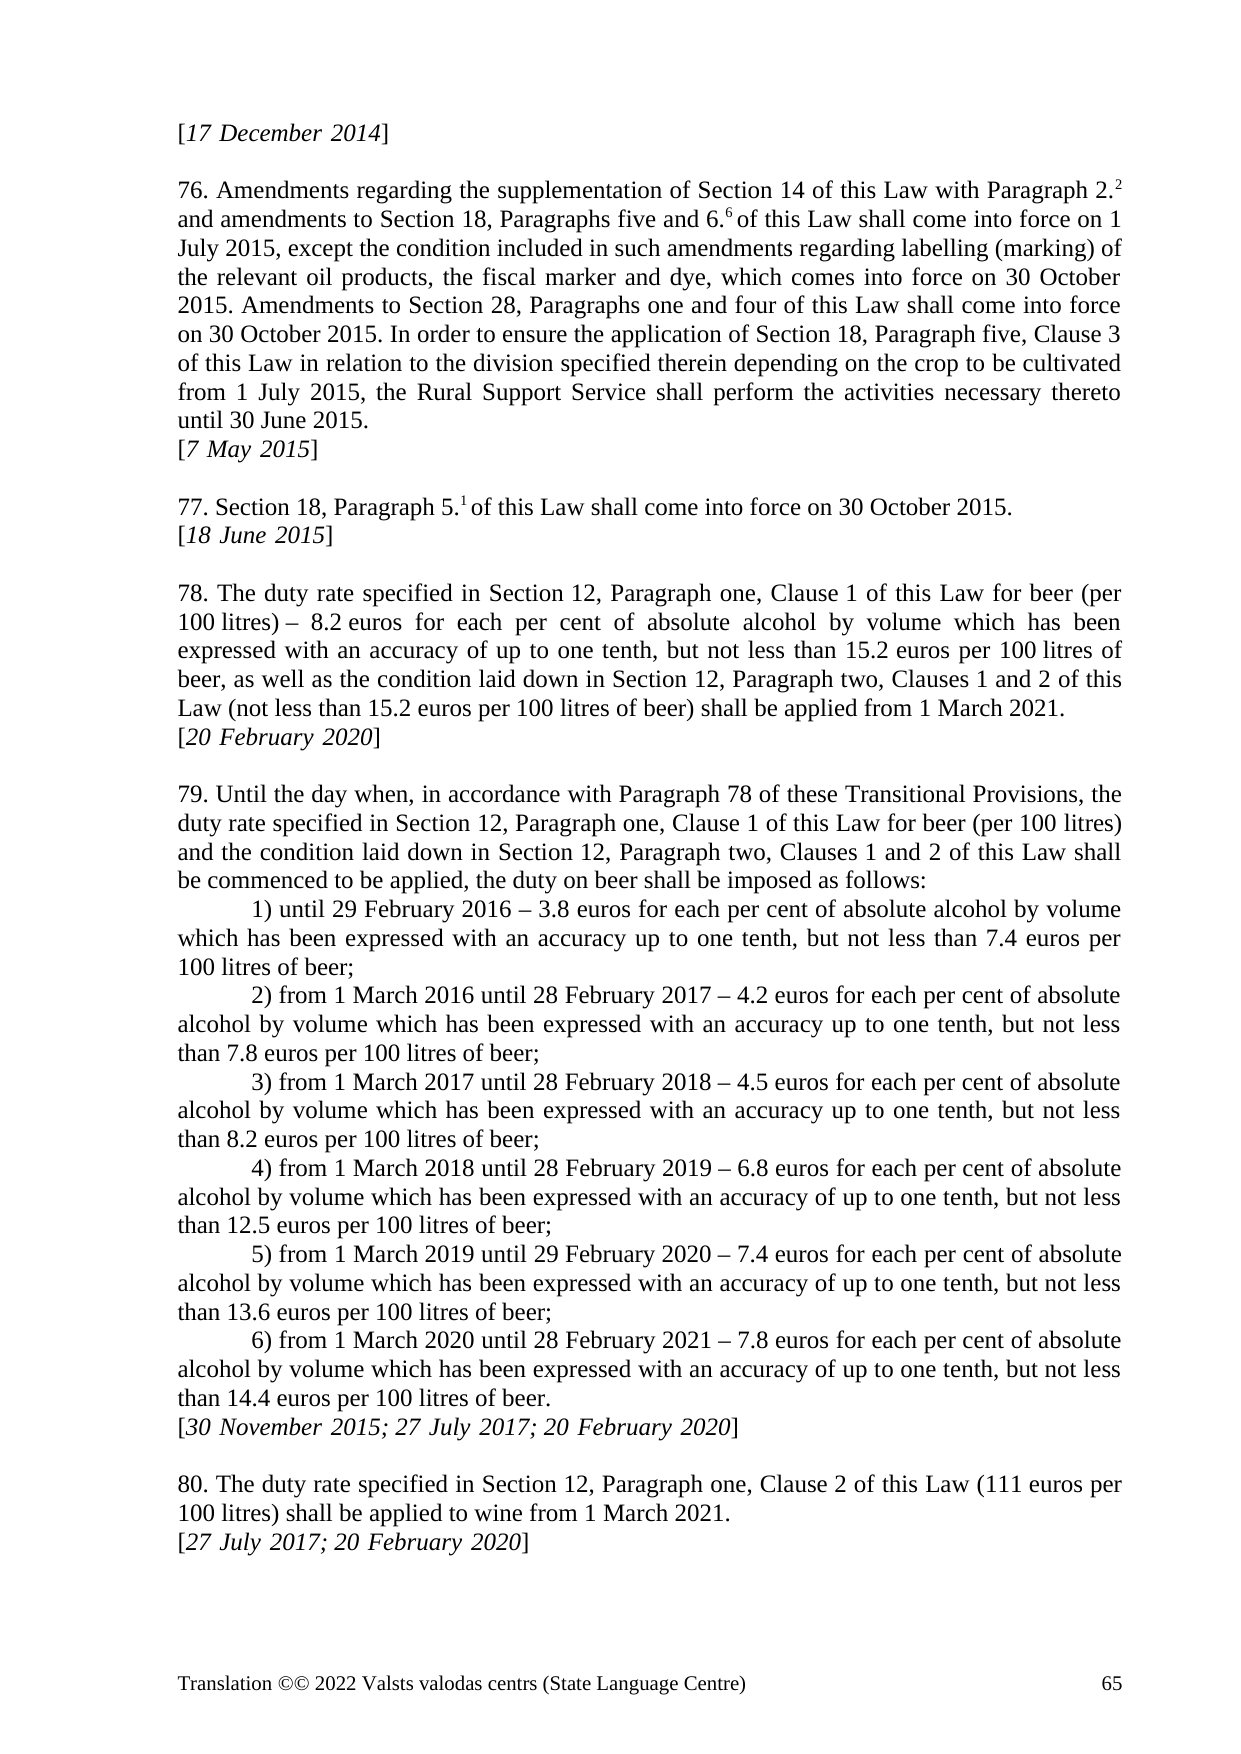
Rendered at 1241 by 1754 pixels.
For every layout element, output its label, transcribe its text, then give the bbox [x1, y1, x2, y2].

text [7 May 2015] [177, 434, 1122, 463]
text 79. Until the day when, in accordance with Paragraph 78 of these Transitional Provisions, the duty rate specified in Section 12, Paragraph one, Clause 1 of this Law for beer (per 100 litres) and the condition laid down in Section 12, Paragraph two, Clauses 1 and 2 of this Law shall be commenced to be applied, the duty on beer shall be imposed as follows: [177, 779, 1122, 894]
text 5) from 1 March 2019 until 29 February 2020 – 7.4 euros for each per cent of absolute alcohol by volume which has been expressed with an accuracy of up to one tenth, but not less than 13.6 euros per 100 litres of beer; [177, 1239, 1122, 1326]
text [20 February 2020] [177, 722, 1122, 751]
text 6) from 1 March 2020 until 28 February 2021 – 7.8 euros for each per cent of absolute alcohol by volume which has been expressed with an accuracy of up to one tenth, but not less than 14.4 euros per 100 litres of beer. [177, 1326, 1122, 1412]
text 80. The duty rate specified in Section 12, Paragraph one, Clause 2 of this Law (111 euros per 100 litres) shall be applied to wine from 1 March 2021. [177, 1469, 1122, 1527]
text [27 July 2017; 20 February 2020] [177, 1527, 1122, 1556]
text 1) until 29 February 2016 – 3.8 euros for each per cent of absolute alcohol by volume which has been expressed with an accuracy up to one tenth, but not less than 7.4 euros per 100 litres of beer; [177, 894, 1122, 981]
text 3) from 1 March 2017 until 28 February 2018 – 4.5 euros for each per cent of absolute alcohol by volume which has been expressed with an accuracy up to one tenth, but not less than 8.2 euros per 100 litres of beer; [177, 1067, 1122, 1153]
text [30 November 2015; 27 July 2017; 20 February 2020] [177, 1412, 1122, 1441]
text 77. Section 18, Paragraph 5.1 of this Law shall come into force on 30 October 2015. [177, 492, 1122, 521]
text 78. The duty rate specified in Section 12, Paragraph one, Clause 1 of this Law for beer (per 100 litres) – 8.2 euros for each per cent of absolute alcohol by volume which has been expressed with an accuracy of up to one tenth, but not less than 15.2 euros per 100 litres of beer, as well as the condition laid down in Section 12, Paragraph two, Clauses 1 and 2 of this Law (not less than 15.2 euros per 100 litres of beer) shall be applied from 1 March 2021. [177, 578, 1122, 722]
text [17 December 2014] [177, 118, 1122, 147]
text 76. Amendments regarding the supplementation of Section 14 of this Law with Paragraph 2.2 and amendments to Section 18, Paragraphs five and 6.6 of this Law shall come into force on 1 July 2015, except the condition included in such amendments regarding labelling (marking) of the relevant oil products, the fiscal marker and dye, which comes into force on 30 October 2015. Amendments to Section 28, Paragraphs one and four of this Law shall come into force on 30 October 2015. In order to ensure the application of Section 18, Paragraph five, Clause 3 of this Law in relation to the division specified therein depending on the crop to be cultivated from 1 July 2015, the Rural Support Service shall perform the activities necessary thereto until 30 June 2015. [177, 176, 1122, 434]
text [18 June 2015] [177, 521, 1122, 549]
text 2) from 1 March 2016 until 28 February 2017 – 4.2 euros for each per cent of absolute alcohol by volume which has been expressed with an accuracy up to one tenth, but not less than 7.8 euros per 100 litres of beer; [177, 981, 1122, 1067]
text 4) from 1 March 2018 until 28 February 2019 – 6.8 euros for each per cent of absolute alcohol by volume which has been expressed with an accuracy of up to one tenth, but not less than 12.5 euros per 100 litres of beer; [177, 1153, 1122, 1239]
